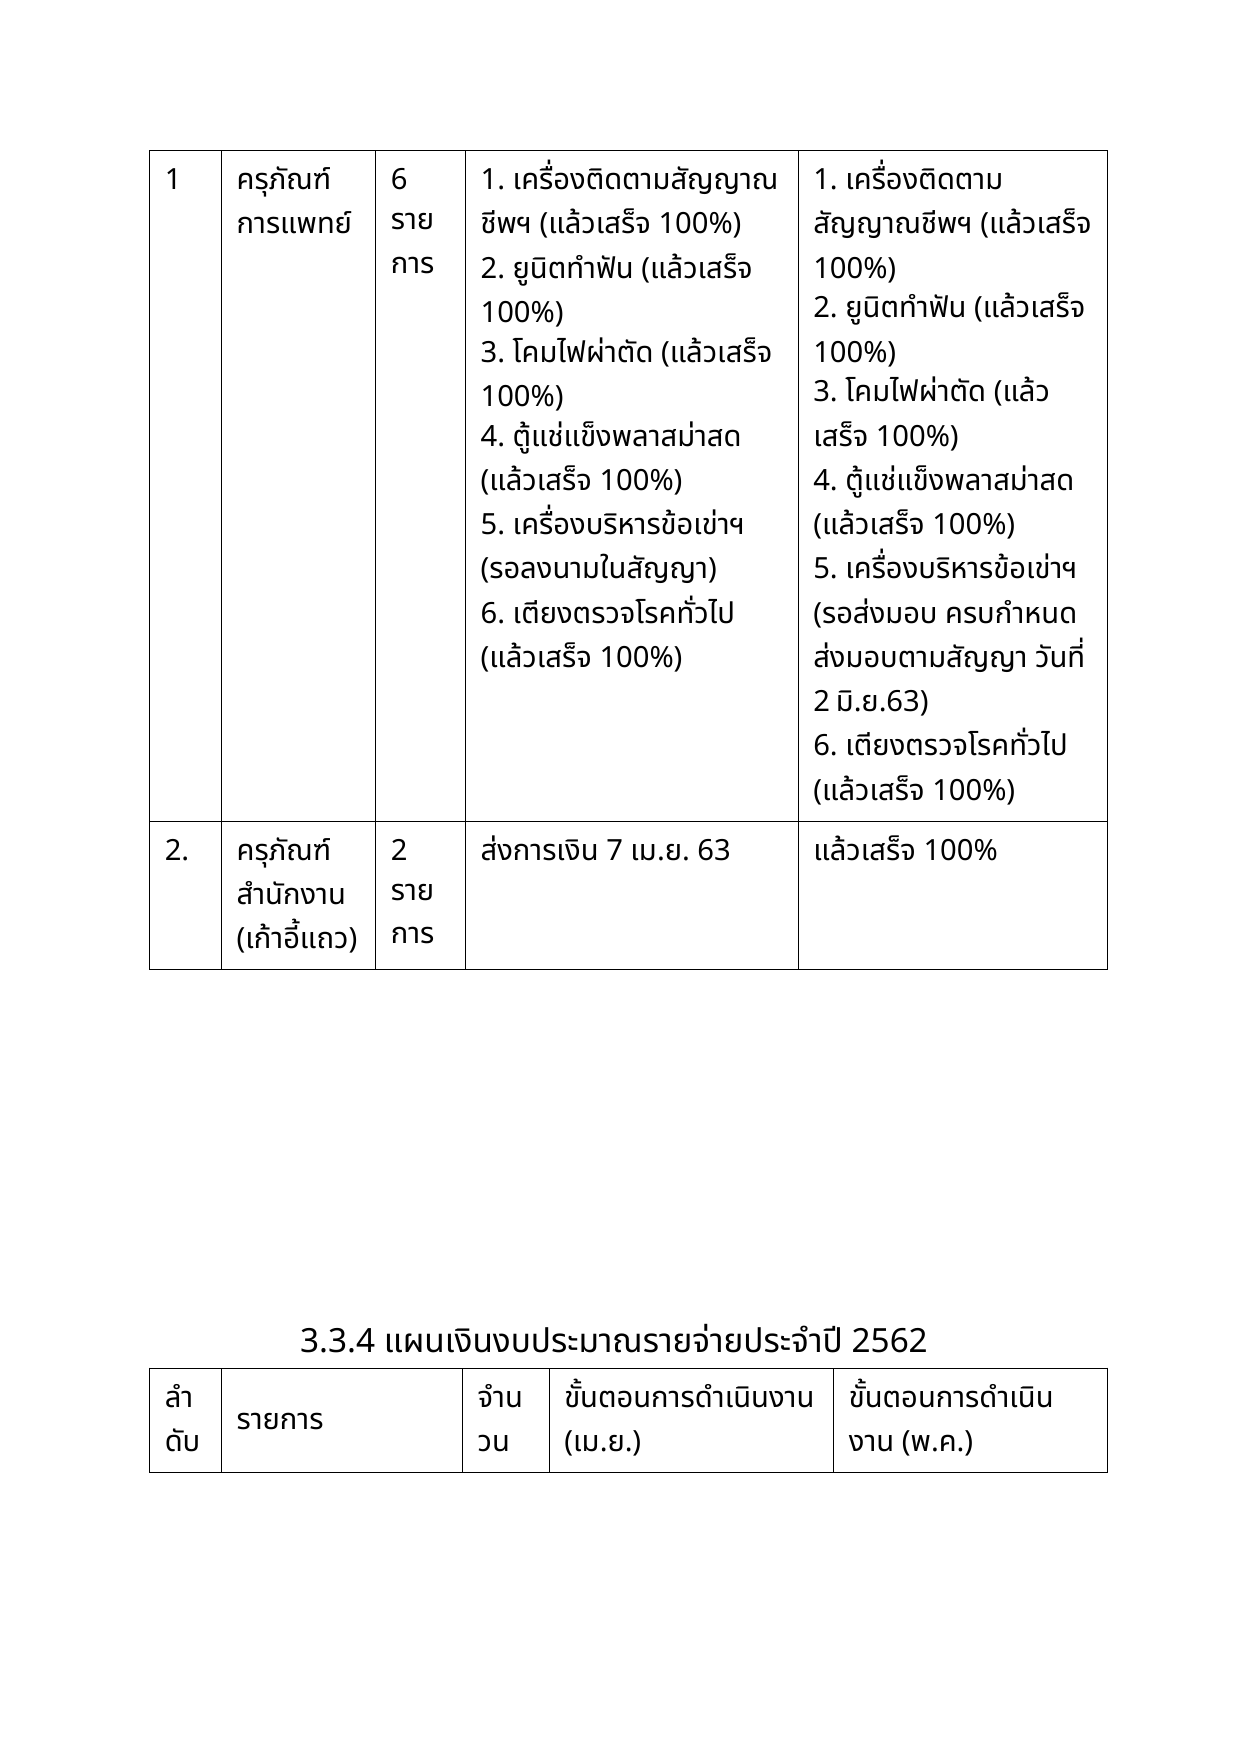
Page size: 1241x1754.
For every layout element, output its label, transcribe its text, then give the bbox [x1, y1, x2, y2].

table_cell 6 รายการ [376, 151, 465, 821]
table_cell 2. [150, 822, 221, 969]
table_cell ครุภัณฑ์การแพทย์ [222, 151, 375, 821]
table_header ลำดับ [150, 1369, 221, 1472]
table_cell 2 รายการ [376, 822, 465, 969]
table_header ขั้นตอนการดำเนินงาน (พ.ค.) [834, 1369, 1107, 1472]
table_header จำนวน [463, 1369, 549, 1472]
table_cell 1. เครื่องติดตามสัญญาณชีพฯ (แล้วเสร็จ 100%) 2. ยูนิตทำฟัน (แล้วเสร็จ 100%) 3. โคมไฟผ่าตัด (แล้วเสร็จ 100%) 4. ตู้แช่แข็งพลาสม่าสด (แล้วเสร็จ 100%) 5. เครื่องบริหารข้อเข่าฯ (รอส่งมอบ ครบกำหนดส่งมอบตามสัญญา วันที่ 2มิ.ย.63) 6. เตียงตรวจโรคทั่วไป (แล้วเสร็จ 100%) [799, 151, 1107, 821]
table_cell ครุภัณฑ์สำนักงาน (เก้าอี้แถว) [222, 822, 375, 969]
table_cell 1. เครื่องติดตามสัญญาณชีพฯ (แล้วเสร็จ 100%) 2. ยูนิตทำฟัน (แล้วเสร็จ 100%) 3. โคมไฟผ่าตัด (แล้วเสร็จ 100%) 4. ตู้แช่แข็งพลาสม่าสด (แล้วเสร็จ 100%) 5. เครื่องบริหารข้อเข่าฯ (รอลงนามในสัญญา) 6. เตียงตรวจโรคทั่วไป (แล้วเสร็จ 100%) [466, 151, 798, 821]
table_cell ส่งการเงิน 7 เม.ย. 63 [466, 822, 798, 969]
text 3.3.4 แผนเงินงบประมาณรายจ่ายประจำปี 2562 [225, 1317, 1107, 1367]
table_cell 1 [150, 151, 221, 821]
table_header รายการ [222, 1369, 462, 1472]
table_cell แล้วเสร็จ 100% [799, 822, 1107, 969]
table_header ขั้นตอนการดำเนินงาน (เม.ย.) [550, 1369, 833, 1472]
